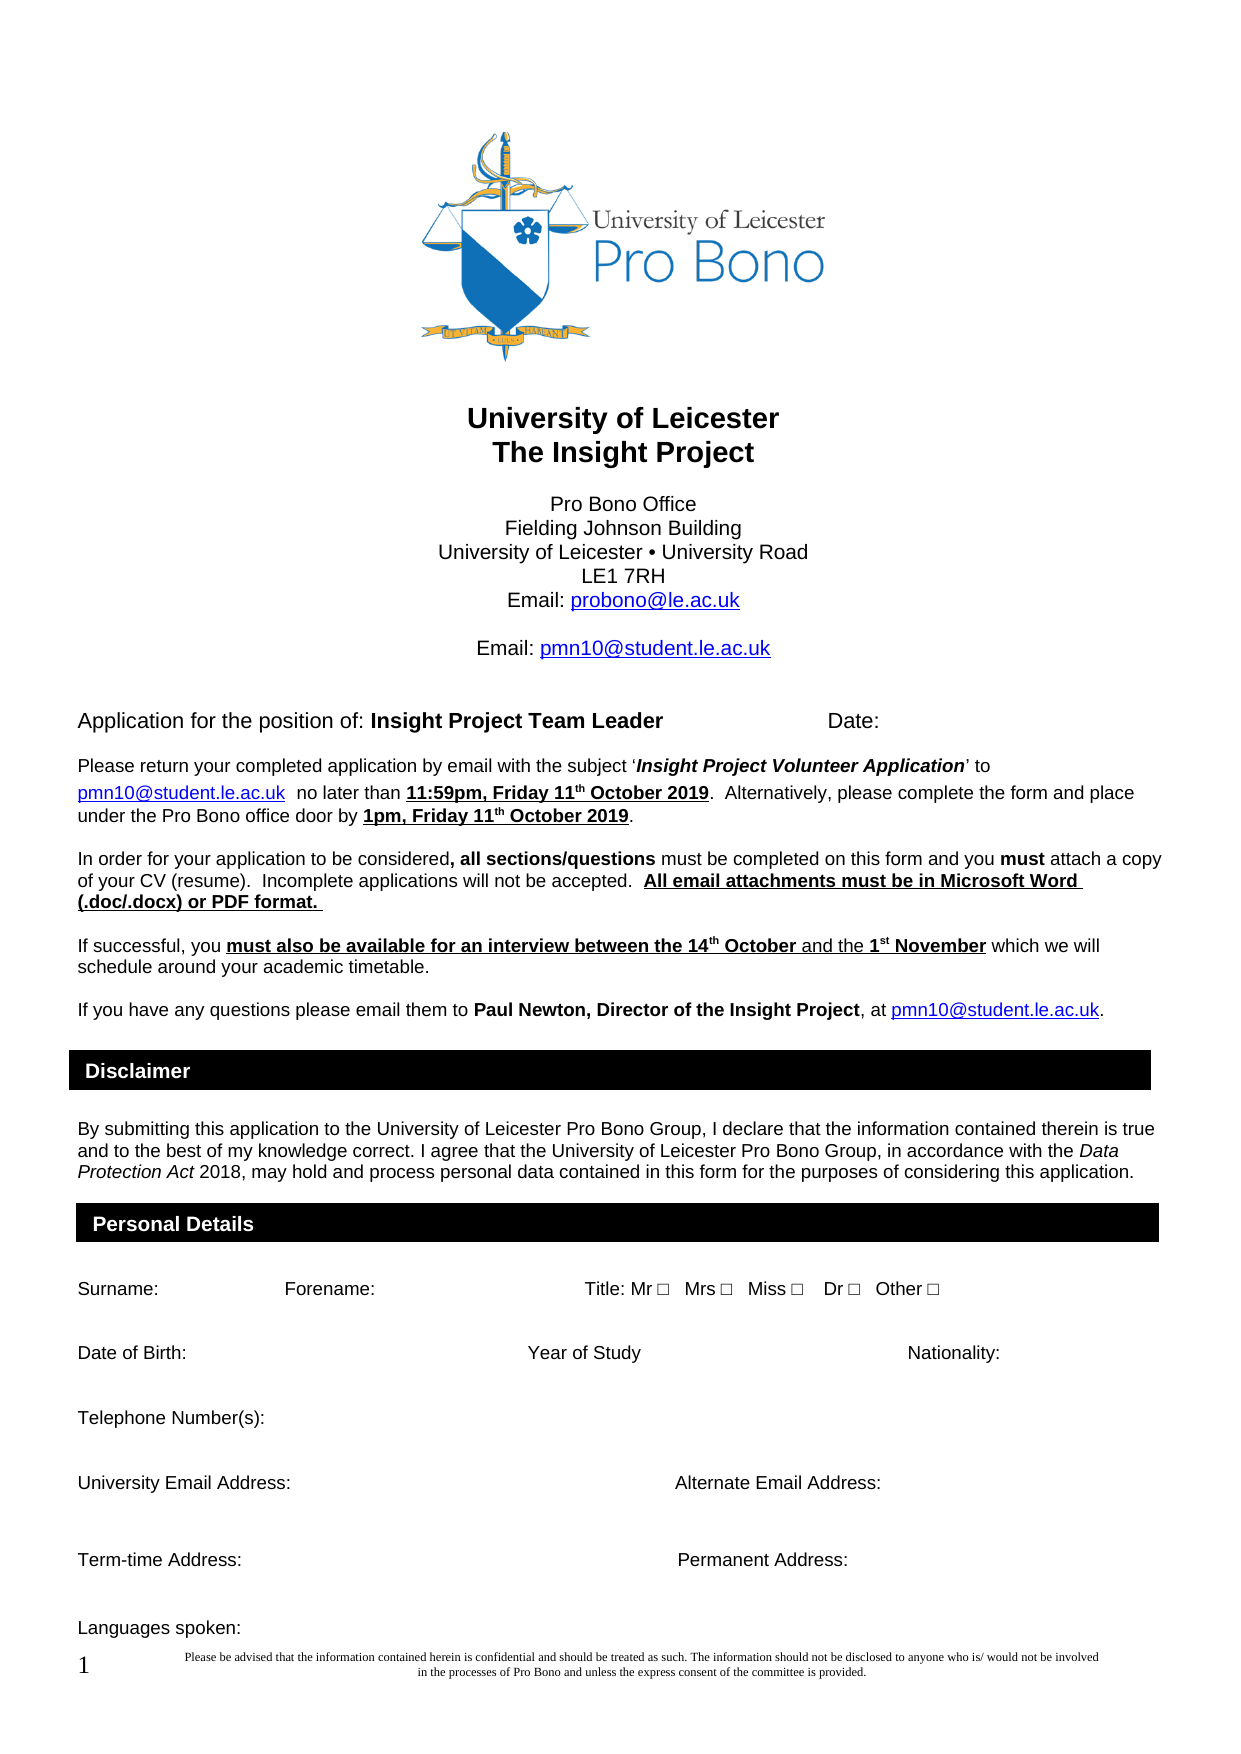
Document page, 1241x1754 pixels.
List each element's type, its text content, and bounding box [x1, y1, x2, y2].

text The Insight Project [77, 435, 1169, 468]
text Date of Birth: Year of Study Nationality: [77, 1342, 1169, 1364]
text If successful, you must also be available for an interview between the 14th October and the 1st November which we will schedule around your academic timetable. [77, 934, 1169, 977]
text By submitting this application to the University of Leicester Pro Bono Group, I declare that the information contained therein is true and to the best of my knowledge correct. I agree that the University of Leicester Pro Bono Group, in accordance with the Data Protection Act 2018, may hold and process personal data contained in this form for the purposes of considering this application. [77, 1118, 1169, 1183]
text Application for the position of: Insight Project Team Leader Date: [77, 708, 1169, 733]
text University of Leicester [77, 401, 1169, 435]
text Telephone Number(s): [77, 1407, 1169, 1428]
text Term-time Address: Permanent Address: [77, 1549, 1169, 1570]
text University of Leicester • University Road [77, 540, 1169, 564]
text If you have any questions please email them to Paul Newton, Director of the Insight Project, at pmn10@student.le.ac.uk. [77, 999, 1169, 1021]
text Languages spoken: [77, 1617, 1169, 1638]
text In order for your application to be considered, all sections/questions must be completed on this form and you must attach a copy of your CV (resume). Incomplete applications will not be accepted. All email attachments must be in Microsoft Word (.doc/.docx) or PDF format. [77, 848, 1169, 913]
text Email: probono@le.ac.uk [77, 588, 1169, 612]
text Pro Bono Office [77, 492, 1169, 516]
text Please return your completed application by email with the subject ‘Insight Project Volunteer Application’ to pmn10@student.le.ac.uk no later than 11:59pm, Friday 11th October 2019. Alternatively, please complete the form and place under the Pro Bono office door by 1pm, Friday 11th October 2019. [77, 755, 1169, 827]
text Surname: Forename: Title: Mr □ Mrs □ Miss □ Dr □ Other □ [77, 1277, 1169, 1299]
picture [421, 132, 832, 364]
text Fielding Johnson Building [77, 516, 1169, 540]
text University Email Address: Alternate Email Address: [77, 1472, 1169, 1493]
text LE1 7RH [77, 564, 1169, 588]
text Email: pmn10@student.le.ac.uk [77, 636, 1169, 660]
